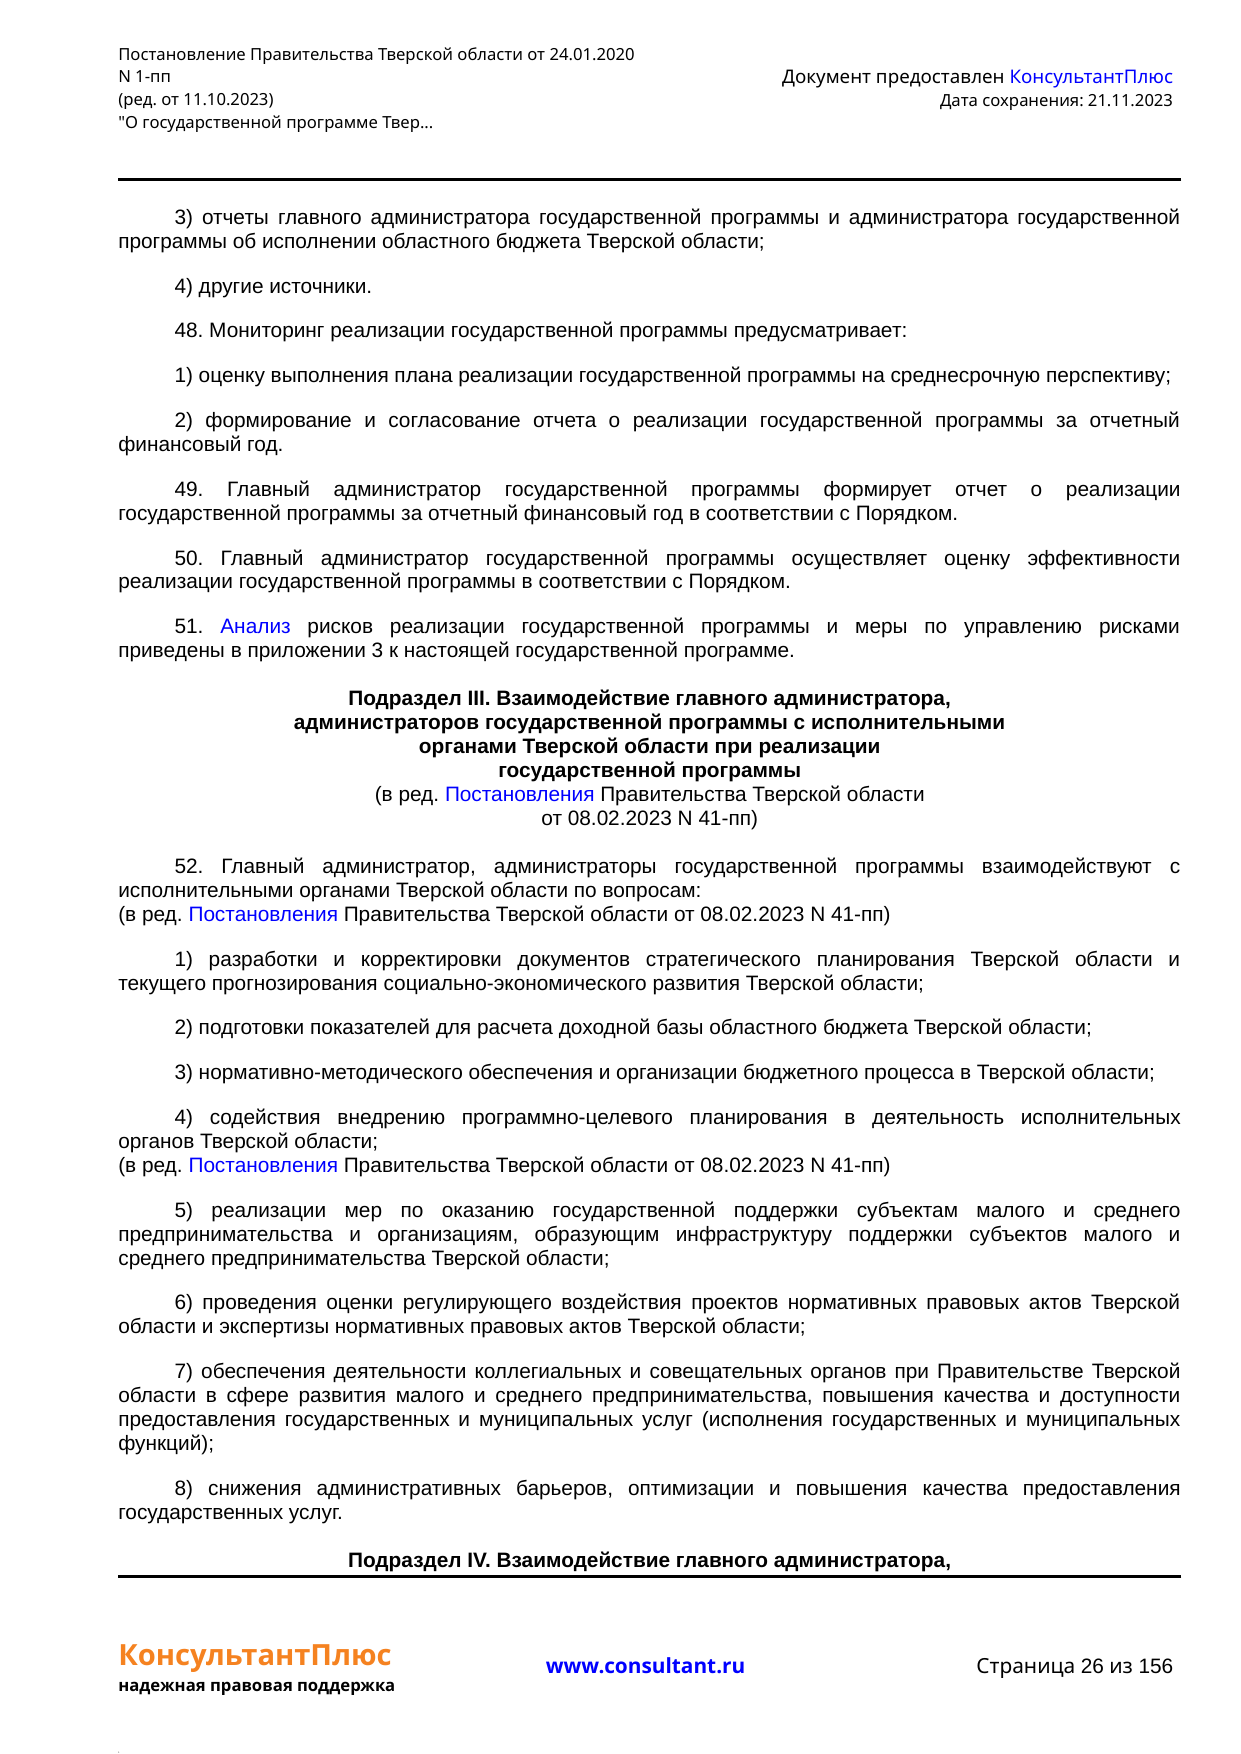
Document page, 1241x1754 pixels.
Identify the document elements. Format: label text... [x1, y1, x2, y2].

title администраторов государственной программы с исполнительными [118, 710, 1181, 734]
text 5) реализации мер по оказанию государственной поддержки субъектам малого и среднего предпринимательства и организациям, образующим инфраструктуру поддержки субъектов малого и среднего предпринимательства Тверской области; [118, 1197, 1181, 1269]
text 48. Мониторинг реализации государственной программы предусматривает: [118, 318, 1181, 342]
title государственной программы [118, 758, 1181, 782]
text 1) оценку выполнения плана реализации государственной программы на среднесрочную перспективу; [118, 363, 1181, 387]
text 8) снижения административных барьеров, оптимизации и повышения качества предоставления государственных услуг. [118, 1476, 1181, 1523]
text (в ред. Постановления Правительства Тверской области от 08.02.2023 N 41-пп) [118, 1153, 1181, 1177]
title органами Тверской области при реализации [118, 734, 1181, 758]
text 6) проведения оценки регулирующего воздействия проектов нормативных правовых актов Тверской области и экспертизы нормативных правовых актов Тверской области; [118, 1290, 1181, 1338]
text 7) обеспечения деятельности коллегиальных и совещательных органов при Правительстве Тверской области в сфере развития малого и среднего предпринимательства, повышения качества и доступности предоставления государственных и муниципальных услуг (исполнения государственных и муниципальных функций); [118, 1359, 1181, 1455]
text (в ред. Постановления Правительства Тверской области [118, 782, 1181, 806]
text 49. Главный администратор государственной программы формирует отчет о реализации государственной программы за отчетный финансовый год в соответствии с Порядком. [118, 477, 1181, 524]
text 50. Главный администратор государственной программы осуществляет оценку эффективности реализации государственной программы в соответствии с Порядком. [118, 545, 1181, 593]
title Подраздел III. Взаимодействие главного администратора, [118, 686, 1181, 710]
text (в ред. Постановления Правительства Тверской области от 08.02.2023 N 41-пп) [118, 902, 1181, 926]
text 1) разработки и корректировки документов стратегического планирования Тверской области и текущего прогнозирования социально-экономического развития Тверской области; [118, 946, 1181, 994]
text 3) отчеты главного администратора государственной программы и администратора государственной программы об исполнении областного бюджета Тверской области; [118, 205, 1181, 253]
title Подраздел IV. Взаимодействие главного администратора, [118, 1547, 1181, 1571]
text 52. Главный администратор, администраторы государственной программы взаимодействуют с исполнительными органами Тверской области по вопросам: [118, 854, 1181, 902]
text 3) нормативно-методического обеспечения и организации бюджетного процесса в Тверской области; [118, 1060, 1181, 1084]
text 2) подготовки показателей для расчета доходной базы областного бюджета Тверской области; [118, 1015, 1181, 1039]
text 51. Анализ рисков реализации государственной программы и меры по управлению рисками приведены в приложении 3 к настоящей государственной программе. [118, 614, 1181, 662]
text 2) формирование и согласование отчета о реализации государственной программы за отчетный финансовый год. [118, 408, 1181, 456]
text 4) содействия внедрению программно-целевого планирования в деятельность исполнительных органов Тверской области; [118, 1105, 1181, 1153]
text от 08.02.2023 N 41-пп) [118, 806, 1181, 830]
text 4) другие источники. [118, 273, 1181, 297]
